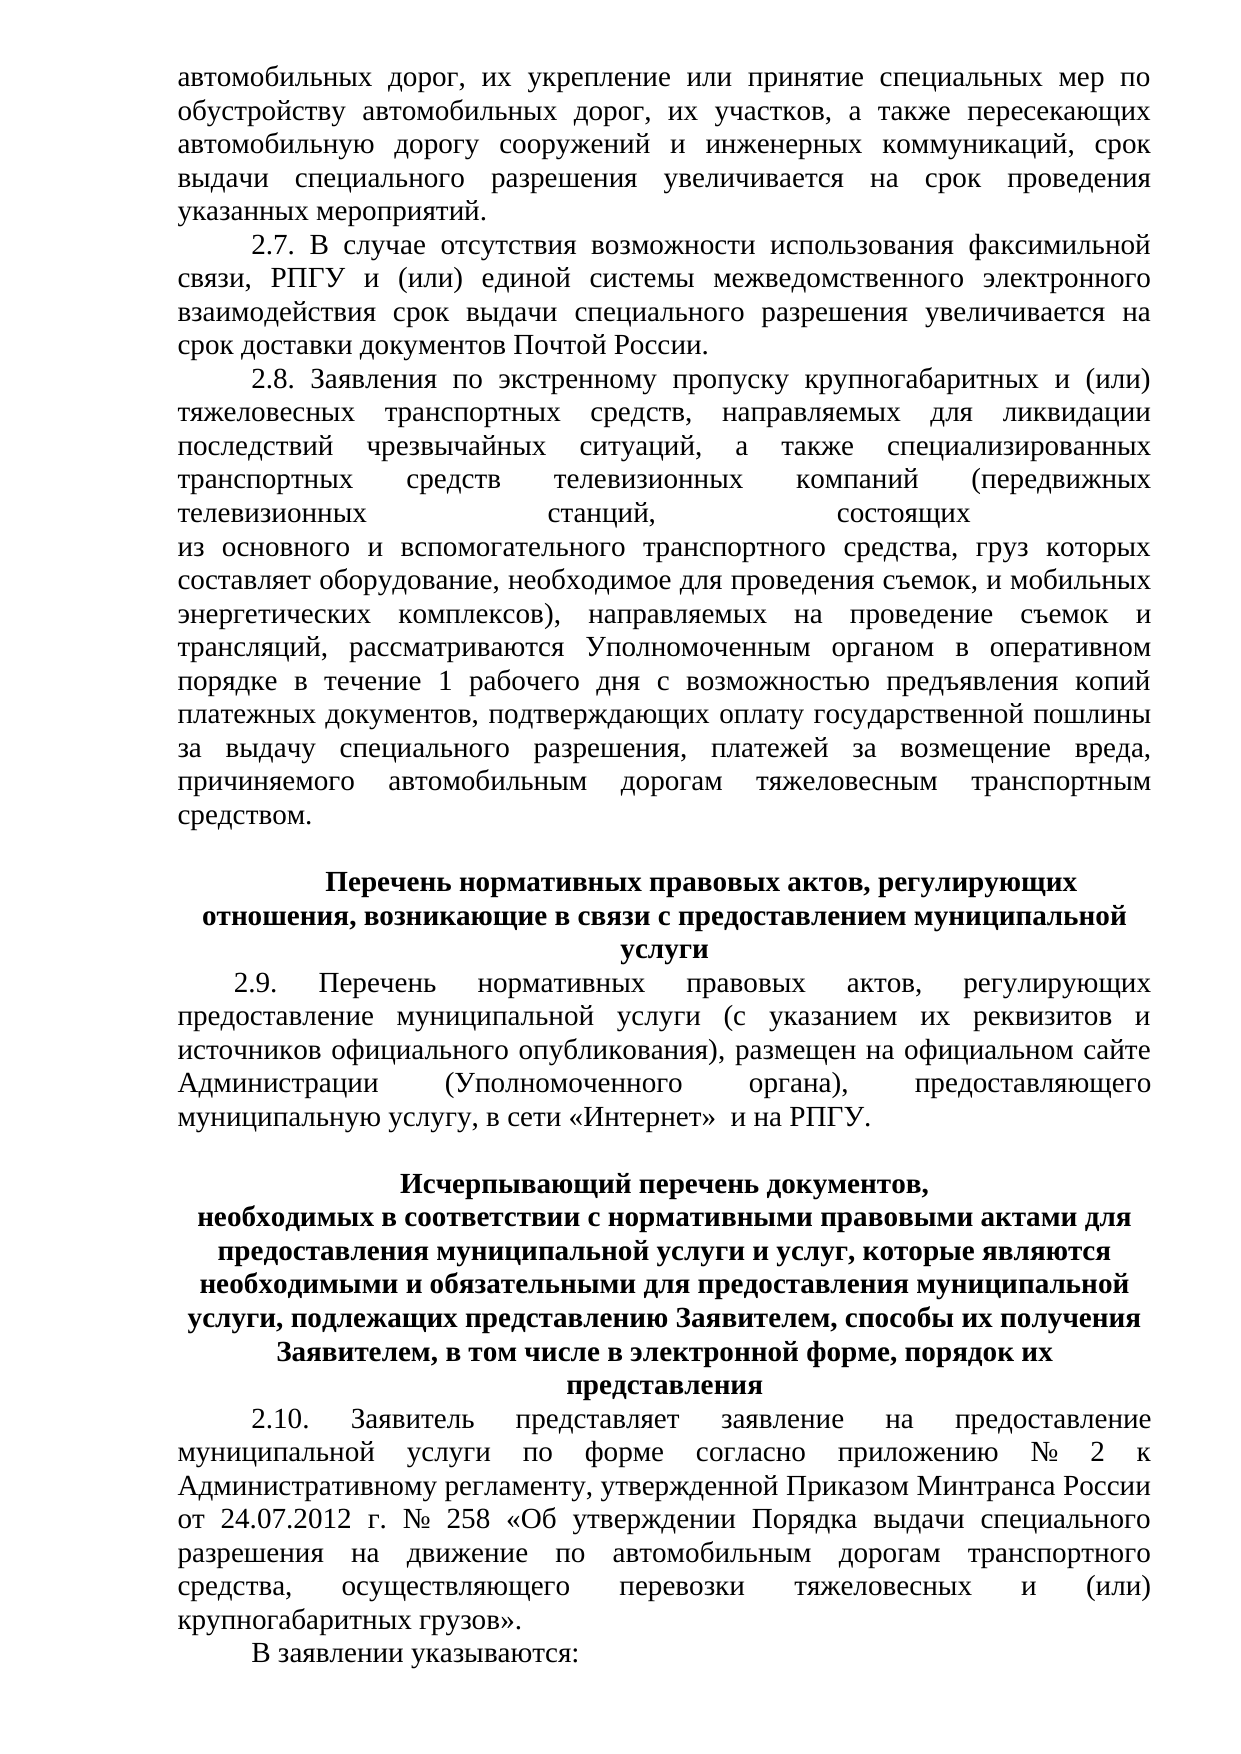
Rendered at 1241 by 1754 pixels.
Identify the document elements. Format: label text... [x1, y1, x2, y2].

text В заявлении указываются: [177, 1636, 1152, 1669]
text Перечень нормативных правовых актов, регулирующих отношения, возникающие в связи с предоставлением муниципальной услуги [177, 864, 1152, 965]
text 2.8. Заявления по экстренному пропуску крупногабаритных и (или) тяжеловесных транспортных средств, направляемых для ликвидации последствий чрезвычайных ситуаций, а также специализированных транспортных средств телевизионных компаний (передвижных телевизионных станций, состоящих из основного и вспомогательного транспортного средства, груз которых составляет оборудование, необходимое для проведения съемок, и мобильных энергетических комплексов), направляемых на проведение съемок и трансляций, рассматриваются Уполномоченным органом в оперативном порядке в течение 1 рабочего дня с возможностью предъявления копий платежных документов, подтверждающих оплату государственной пошлины за выдачу специального разрешения, платежей за возмещение вреда, причиняемого автомобильным дорогам тяжеловесным транспортным средством. [177, 361, 1152, 831]
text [177, 59, 1152, 227]
text 2.7. В случае отсутствия возможности использования факсимильной связи, РПГУ и (или) единой системы межведомственного электронного взаимодействия срок выдачи специального разрешения увеличивается на срок доставки документов Почтой России. [177, 227, 1152, 361]
text 2.9. Перечень нормативных правовых актов, регулирующих предоставление муниципальной услуги (с указанием их реквизитов и источников официального опубликования), размещен на официальном сайте Администрации (Уполномоченного органа), предоставляющего муниципальную услугу, в сети «Интернет» и на РПГУ. [177, 965, 1152, 1132]
text 2.10. Заявитель представляет заявление на предоставление муниципальной услуги по форме согласно приложению № 2 к Административному регламенту, утвержденной Приказом Минтранса России от 24.07.2012 г. № 258 «Об утверждении Порядка выдачи специального разрешения на движение по автомобильным дорогам транспортного средства, осуществляющего перевозки тяжеловесных и (или) крупногабаритных грузов». [177, 1401, 1152, 1636]
text необходимых в соответствии с нормативными правовыми актами для предоставления муниципальной услуги и услуг, которые являются необходимыми и обязательными для предоставления муниципальной услуги, подлежащих представлению Заявителем, способы их получения Заявителем, в том числе в электронной форме, порядок их представления [177, 1199, 1152, 1401]
text Исчерпывающий перечень документов, [177, 1166, 1152, 1199]
